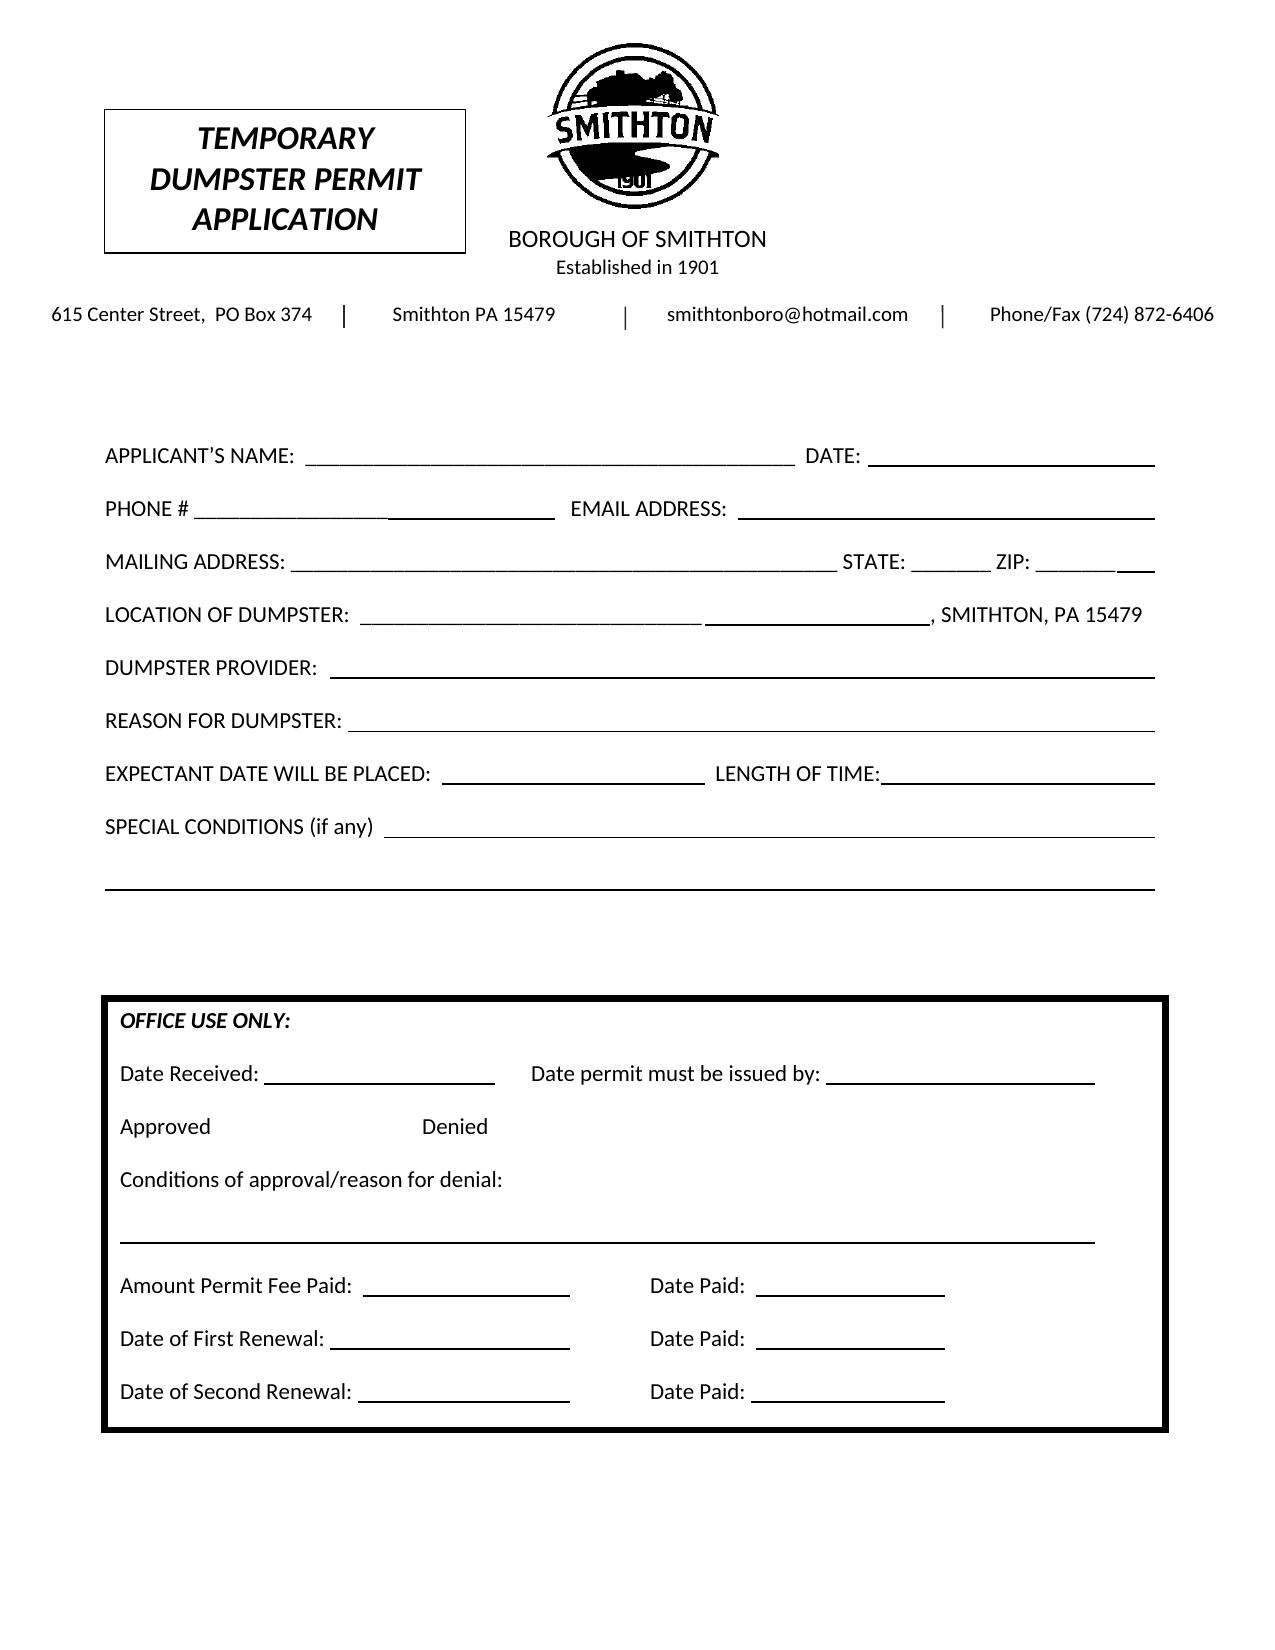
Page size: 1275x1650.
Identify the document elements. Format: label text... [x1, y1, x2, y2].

text REASON FOR DUMPSTER: [105, 706, 1170, 734]
text APPLICANT’S NAME: ___________________________________________ DATE: [105, 441, 1170, 469]
text PHONE # _________________ EMAIL ADDRESS: [105, 494, 1170, 522]
text LOCATION OF DUMPSTER: ______________________________ , SMITHTON, PA 15479 [105, 600, 1170, 628]
text BOROUGH OF SMITHTON [466, 223, 1170, 254]
text MAILING ADDRESS: ________________________________________________ STATE: _______ ZIP: _______ [105, 547, 1170, 575]
text EXPECTANT DATE WILL BE PLACED: LENGTH OF TIME: [105, 759, 1170, 787]
text DUMPSTER PROVIDER: [105, 653, 1170, 681]
text Established in 1901 [105, 254, 1170, 279]
text SPECIAL CONDITIONS (if any) [105, 812, 1170, 840]
